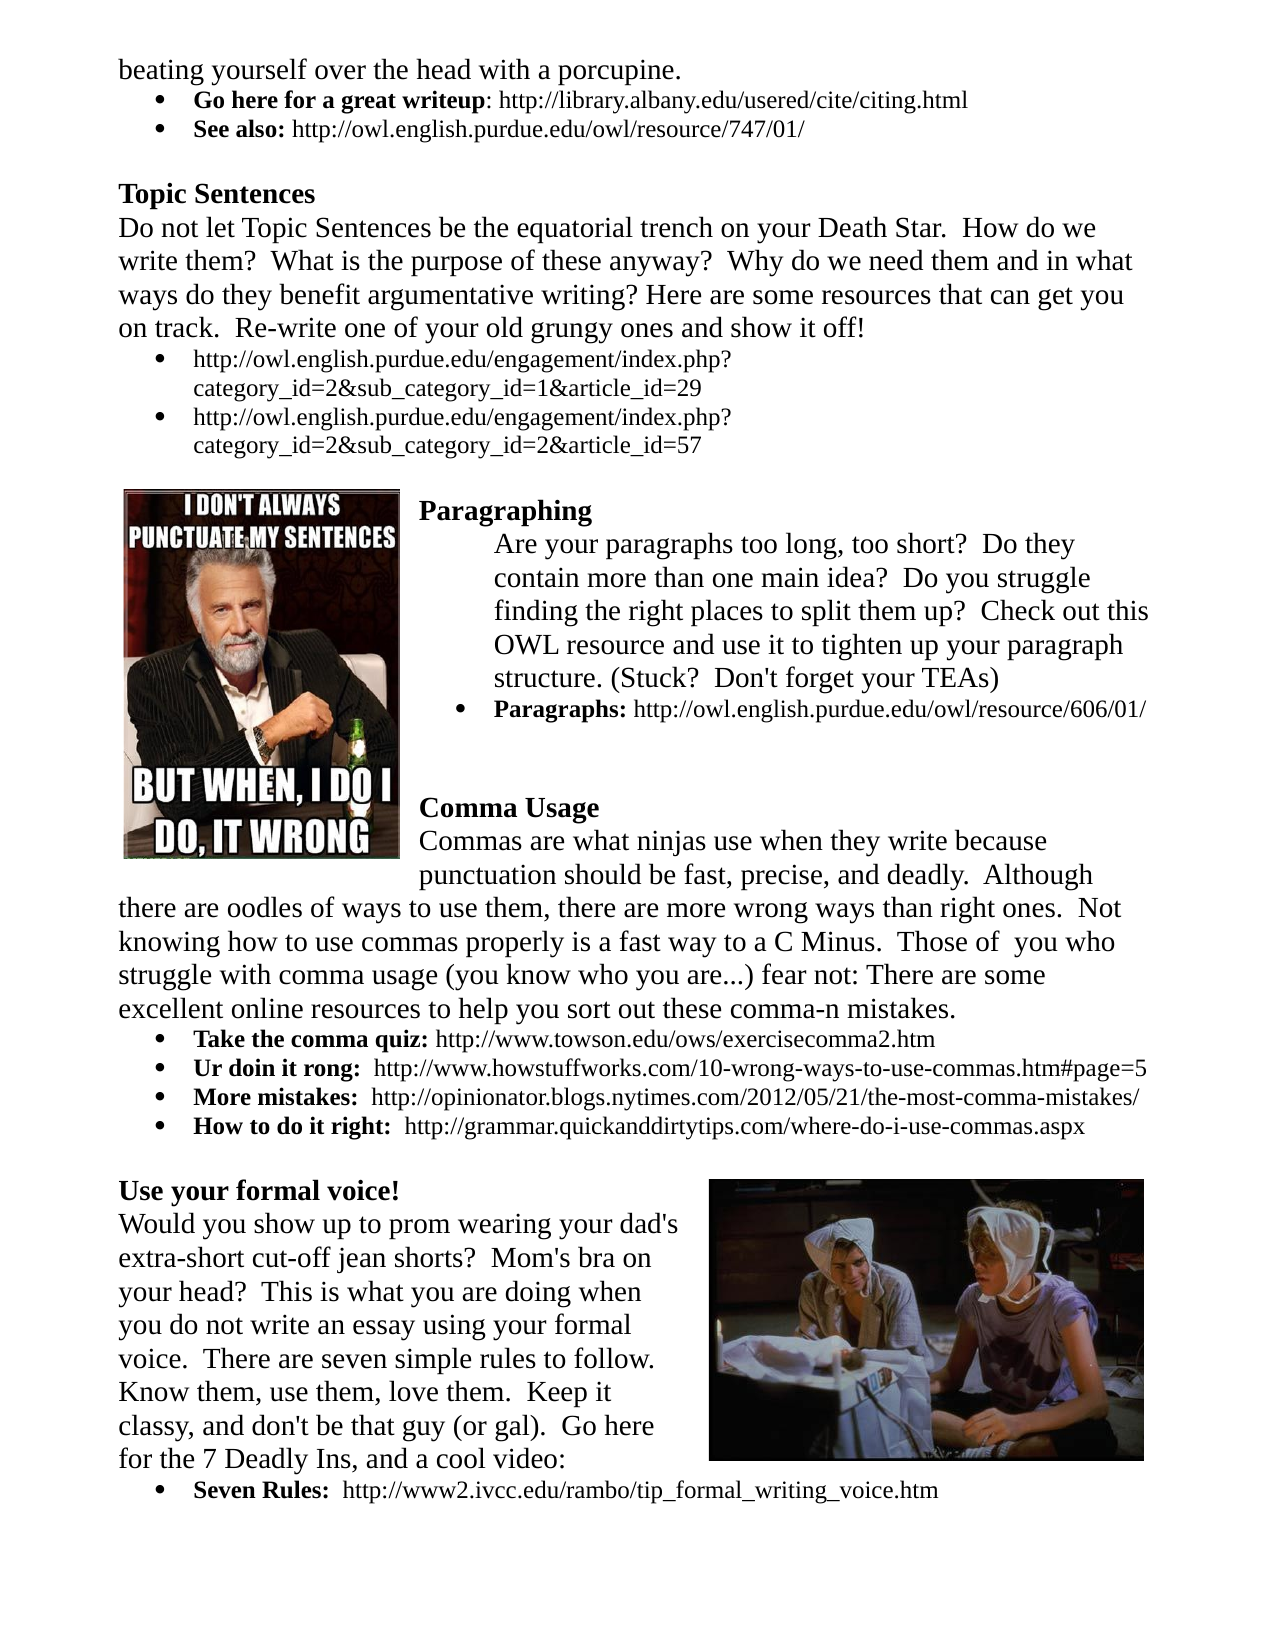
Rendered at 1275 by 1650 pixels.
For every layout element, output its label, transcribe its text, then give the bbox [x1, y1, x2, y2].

text Do not let Topic Sentences be the equatorial trench on your Death Star. How do we write them? What is the purpose of these anyway? Why do we need them and in what ways do they benefit argumentative writing? Here are some resources that can get you on track. Re-write one of your old grungy ones and show it off! [118, 210, 1157, 344]
list Ur doin it rong: http://www.howstuffworks.com/10-wrong-ways-to-use-commas.htm#page=5 [156, 1053, 1157, 1082]
text Comma Usage [400, 790, 1157, 823]
text Are your paragraphs too long, too short? Do they contain more than one main idea? Do you struggle finding the right places to split them up? Check out this OWL resource and use it to tighten up your paragraph structure. (Stuck? Don't forget your TEAs) [400, 526, 1157, 694]
text Paragraphing [400, 493, 1157, 526]
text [118, 52, 1157, 85]
list http://owl.english.purdue.edu/engagement/index.php?category_id=2&sub_category_id=2&article_id=57 [156, 402, 1157, 459]
list Seven Rules: http://www2.ivcc.edu/rambo/tip_formal_writing_voice.htm [156, 1475, 1157, 1504]
picture [708, 1179, 1144, 1461]
list How to do it right: http://grammar.quickanddirtytips.com/where-do-i-use-commas.aspx [156, 1111, 1157, 1139]
list Paragraphs: http://owl.english.purdue.edu/owl/resource/606/01/ [400, 694, 1157, 723]
list Go here for a great writeup: http://library.albany.edu/usered/cite/citing.html [156, 85, 1157, 114]
list See also: http://owl.english.purdue.edu/owl/resource/747/01/ [156, 114, 1157, 143]
list More mistakes: http://opinionator.blogs.nytimes.com/2012/05/21/the-most-comma-mistakes/ [156, 1082, 1157, 1111]
text Topic Sentences [118, 176, 1157, 210]
text Use your formal voice! [118, 1173, 1157, 1207]
list Take the comma quiz: http://www.towson.edu/ows/exercisecomma2.htm [156, 1024, 1157, 1053]
list http://owl.english.purdue.edu/engagement/index.php?category_id=2&sub_category_id=1&article_id=29 [156, 344, 1157, 402]
text Commas are what ninjas use when they write because punctuation should be fast, precise, and deadly. Although there are oodles of ways to use them, there are more wrong ways than right ones. Not knowing how to use commas properly is a fast way to a C Minus. Those of you who struggle with comma usage (you know who you are...) fear not: There are some excellent online resources to help you sort out these comma-n mistakes. [118, 823, 1157, 1024]
picture [123, 489, 400, 859]
